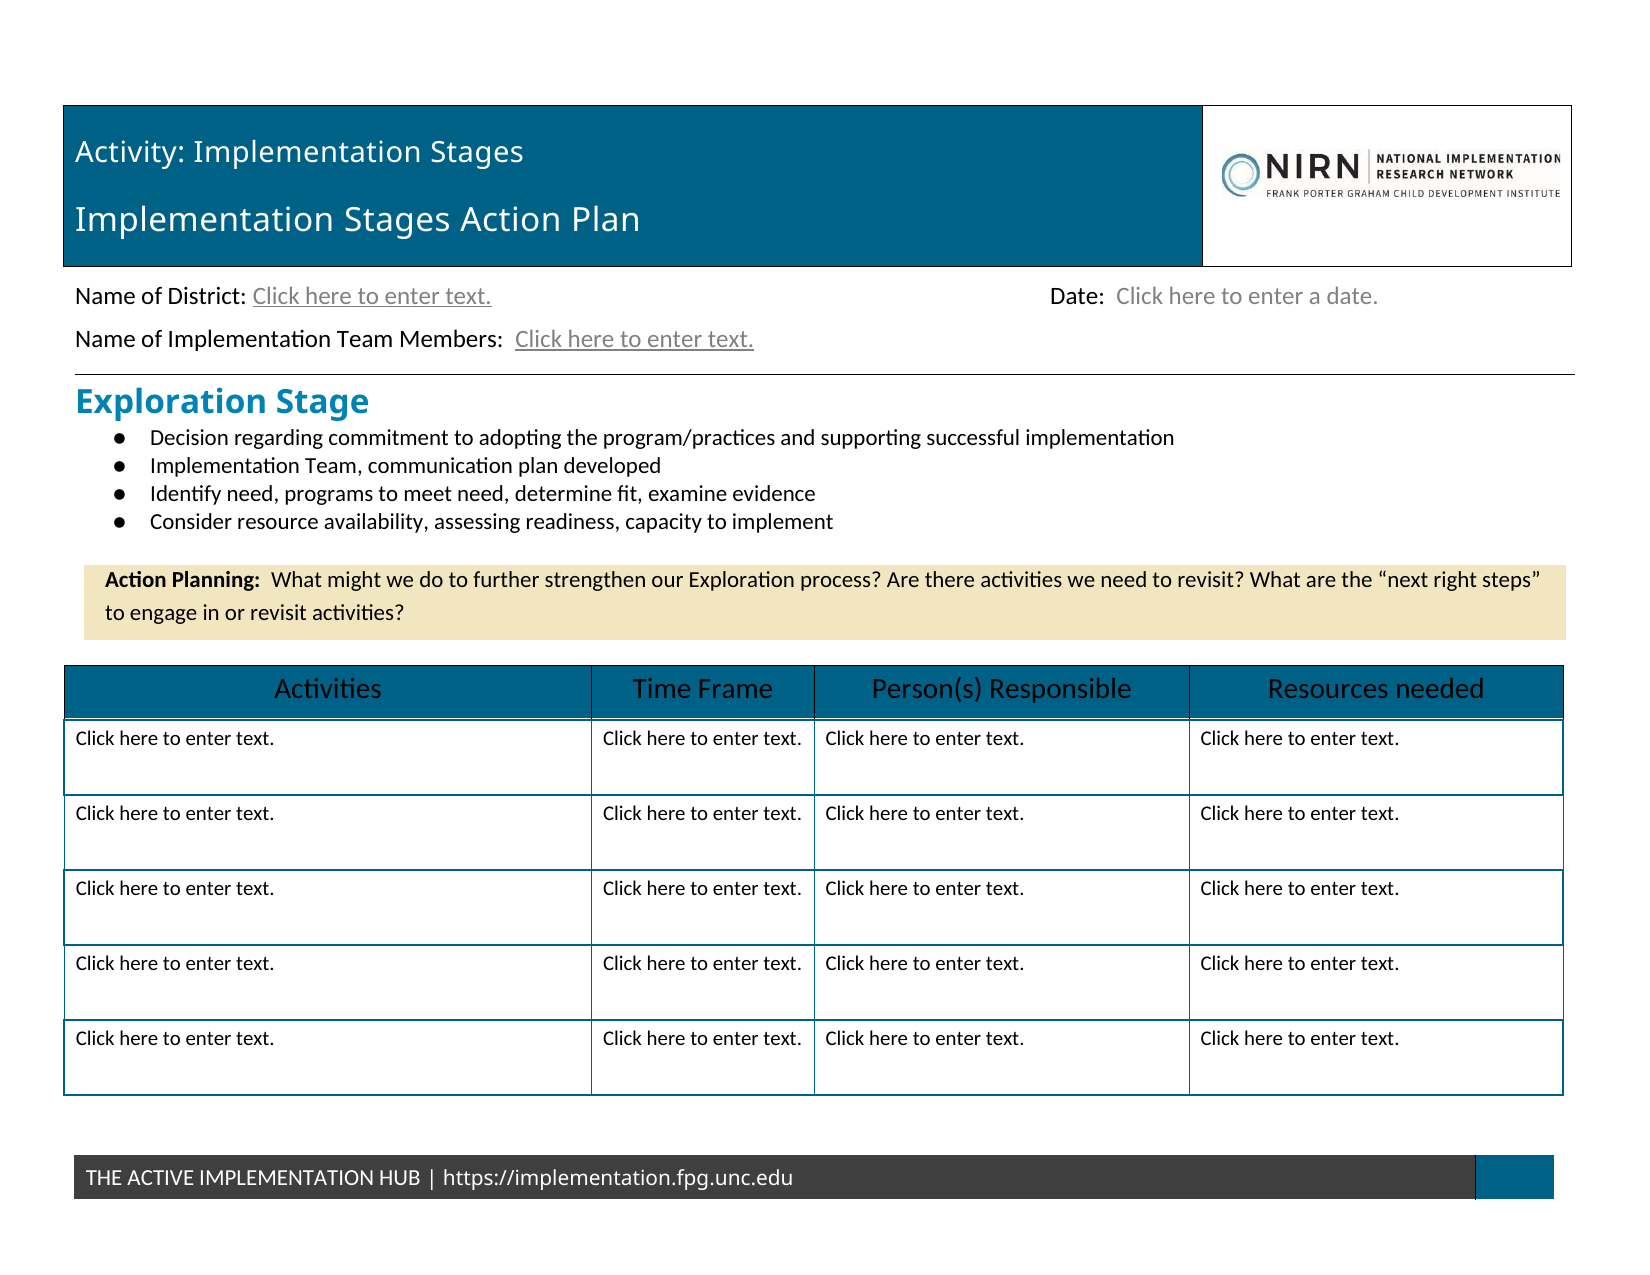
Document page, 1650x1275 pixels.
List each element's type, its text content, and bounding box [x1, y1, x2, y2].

table_cell Click here to enter text. [815, 721, 1189, 793]
table_cell Click here to enter text. [65, 871, 591, 943]
table_cell Click here to enter text. [1190, 721, 1562, 793]
list Implementation Team, communication plan developed [112, 451, 1575, 479]
table_cell Click here to enter text. [815, 871, 1189, 943]
table_cell Click here to enter text. [592, 796, 814, 868]
table_cell Click here to enter text. [592, 946, 814, 1018]
table_cell Click here to enter text. [1190, 871, 1562, 943]
text Name of Implementation Team Members: Click here to enter text. [75, 323, 1575, 353]
table_cell Click here to enter text. [65, 721, 591, 793]
table_header Activity: Implementation Stages Implementation Stages Action Plan [64, 106, 1202, 266]
table_cell Click here to enter text. [592, 721, 814, 793]
table_cell Click here to enter text. [592, 1021, 814, 1093]
table_cell Click here to enter text. [1190, 1021, 1562, 1093]
table_cell Click here to enter text. [65, 1021, 591, 1093]
table_cell Click here to enter text. [815, 796, 1189, 868]
text Name of District: Click here to enter text. Date: Click here to enter a date. [75, 280, 1575, 310]
table_cell Click here to enter text. [1190, 796, 1563, 868]
list Identify need, programs to meet need, determine fit, examine evidence [112, 479, 1575, 507]
list Consider resource availability, assessing readiness, capacity to implement [112, 507, 1575, 565]
table_header Person(s) Responsible [815, 666, 1189, 718]
table_header Time Frame [592, 666, 814, 718]
table_cell Click here to enter text. [815, 1021, 1189, 1093]
picture [1222, 149, 1561, 197]
table_cell Click here to enter text. [592, 871, 814, 943]
table_header Resources needed [1190, 666, 1563, 718]
list Decision regarding commitment to adopting the program/practices and supporting successful implementation [112, 423, 1575, 451]
table_cell Click here to enter text. [815, 946, 1189, 1018]
table_cell Click here to enter text. [1190, 946, 1563, 1018]
table_header [1203, 106, 1571, 266]
table_cell Click here to enter text. [65, 796, 591, 868]
subtitle Exploration Stage [75, 375, 1575, 423]
table_cell Click here to enter text. [65, 946, 591, 1018]
table_header Activities [65, 666, 591, 718]
text Action Planning: What might we do to further strengthen our Exploration process? Are there activities we need to revisit? What are the “next right steps” to engage in or revisit activities? [97, 565, 1553, 628]
